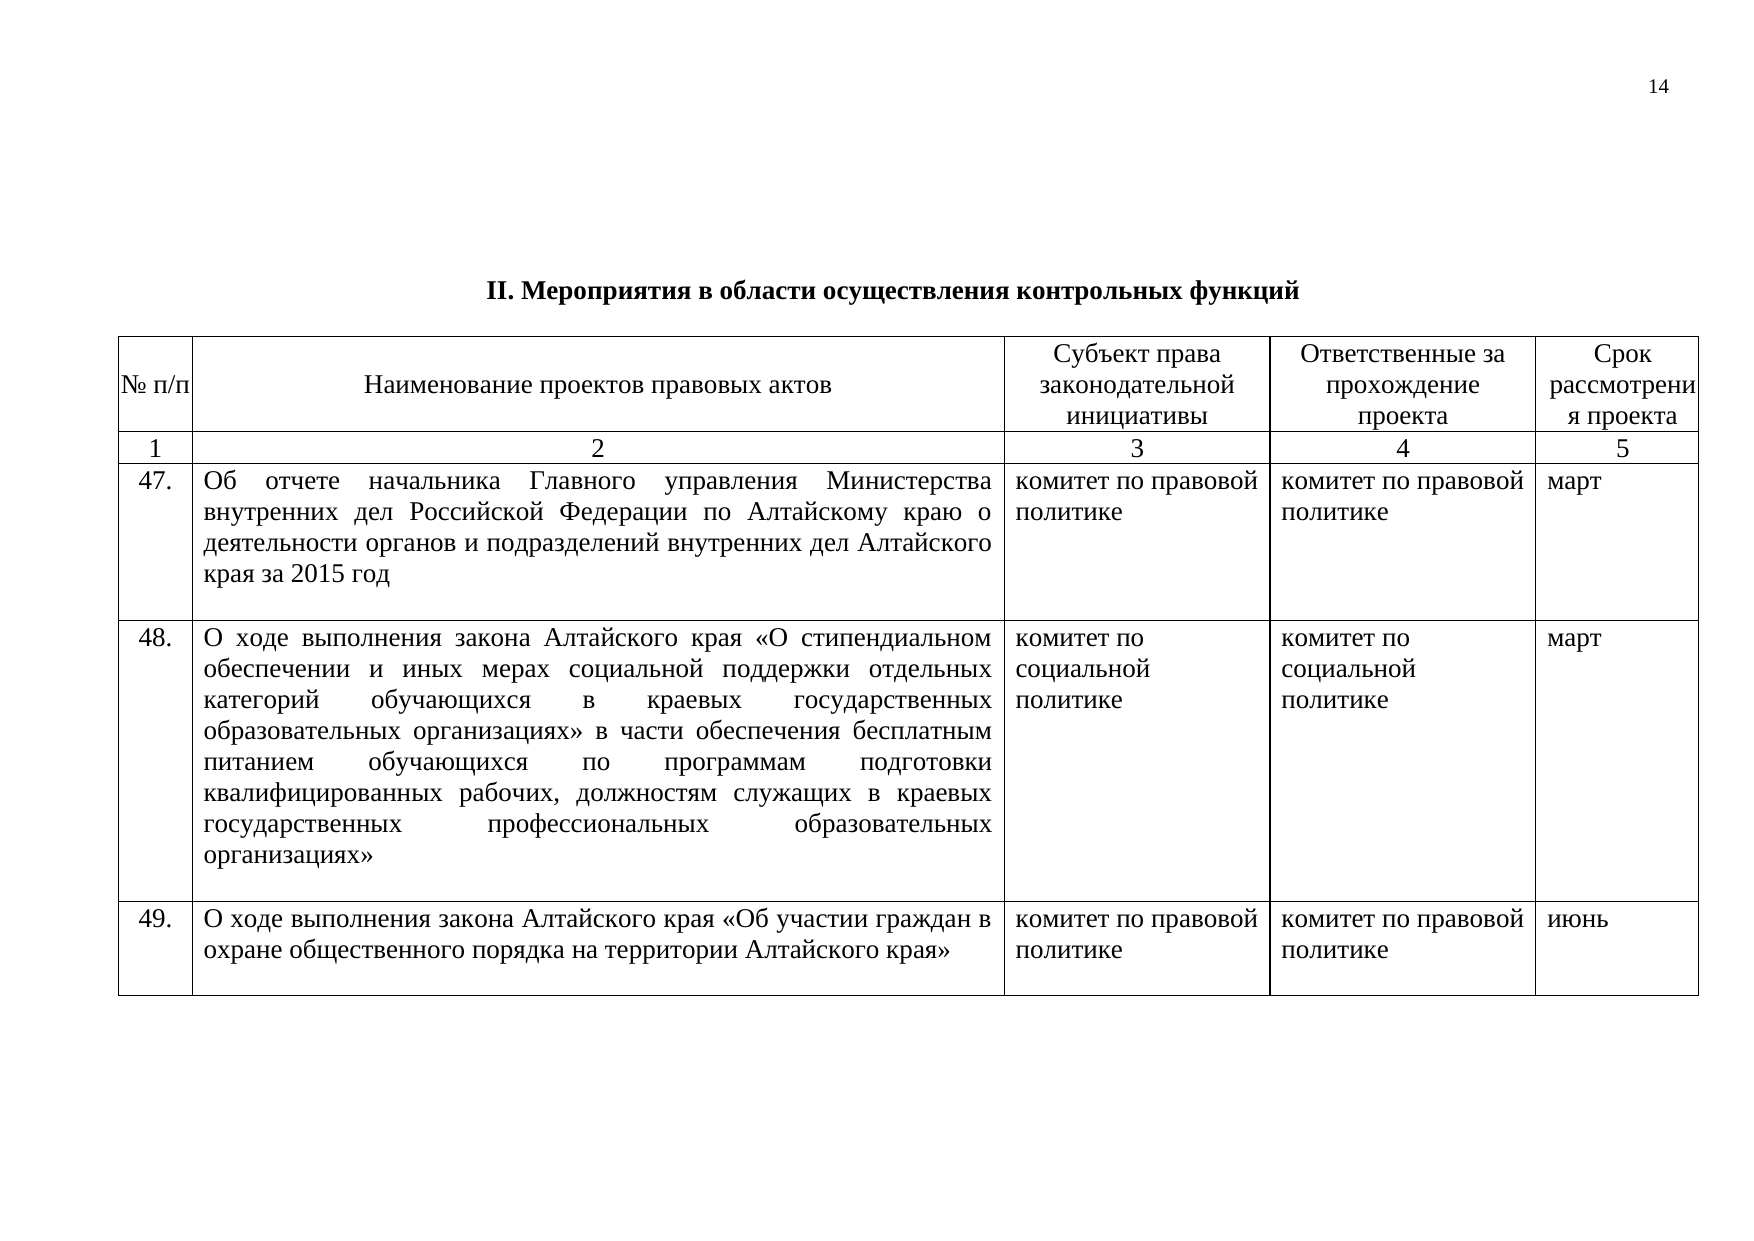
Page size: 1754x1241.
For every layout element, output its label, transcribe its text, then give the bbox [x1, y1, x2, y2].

table_cell Об отчете начальника Главного управления Министерства внутренних дел Российской Федерации по Алтайскому краю о деятельности органов и подразделений внутренних дел Алтайского края за 2015 год [193, 464, 1004, 619]
table_cell [119, 902, 192, 995]
table_cell [119, 464, 192, 619]
table_cell О ходе выполнения закона Алтайского края «Об участии граждан в охране общественного порядка на территории Алтайского края» [193, 902, 1004, 995]
table_header Ответственные за прохождение проекта [1271, 337, 1535, 431]
table_header № п/п [119, 337, 192, 431]
table_cell комитет по правовой политике [1005, 464, 1269, 619]
table_cell 5 [1536, 432, 1698, 463]
table_header Срок рассмотрения проекта [1536, 337, 1698, 431]
table_header Субъект права законодательной инициативы [1005, 337, 1269, 431]
table_cell 2 [193, 432, 1004, 463]
table_cell О ходе выполнения закона Алтайского края «О стипендиальном обеспечении и иных мерах социальной поддержки отдельных категорий обучающихся в краевых государственных образовательных организациях» в части обеспечения бесплатным питанием обучающихся по программам подготовки квалифицированных рабочих, должностям служащих в краевых государственных профессиональных образовательных организациях» [193, 621, 1004, 901]
table_cell 4 [1271, 432, 1535, 463]
table_cell комитет по правовой политике [1271, 464, 1535, 619]
table_cell [119, 621, 192, 901]
table_cell комитет по социальной политике [1271, 621, 1535, 901]
table_cell комитет по правовой политике [1271, 902, 1535, 995]
table_cell март [1536, 464, 1698, 619]
table_header Наименование проектов правовых актов [193, 337, 1004, 431]
table_cell март [1536, 621, 1698, 901]
table_cell 1 [119, 432, 192, 463]
table_cell комитет по социальной политике [1005, 621, 1269, 901]
table_cell комитет по правовой политике [1005, 902, 1269, 995]
table_cell 3 [1005, 432, 1269, 463]
table_cell июнь [1536, 902, 1698, 995]
text II. Мероприятия в области осуществления контрольных функций [118, 274, 1668, 305]
